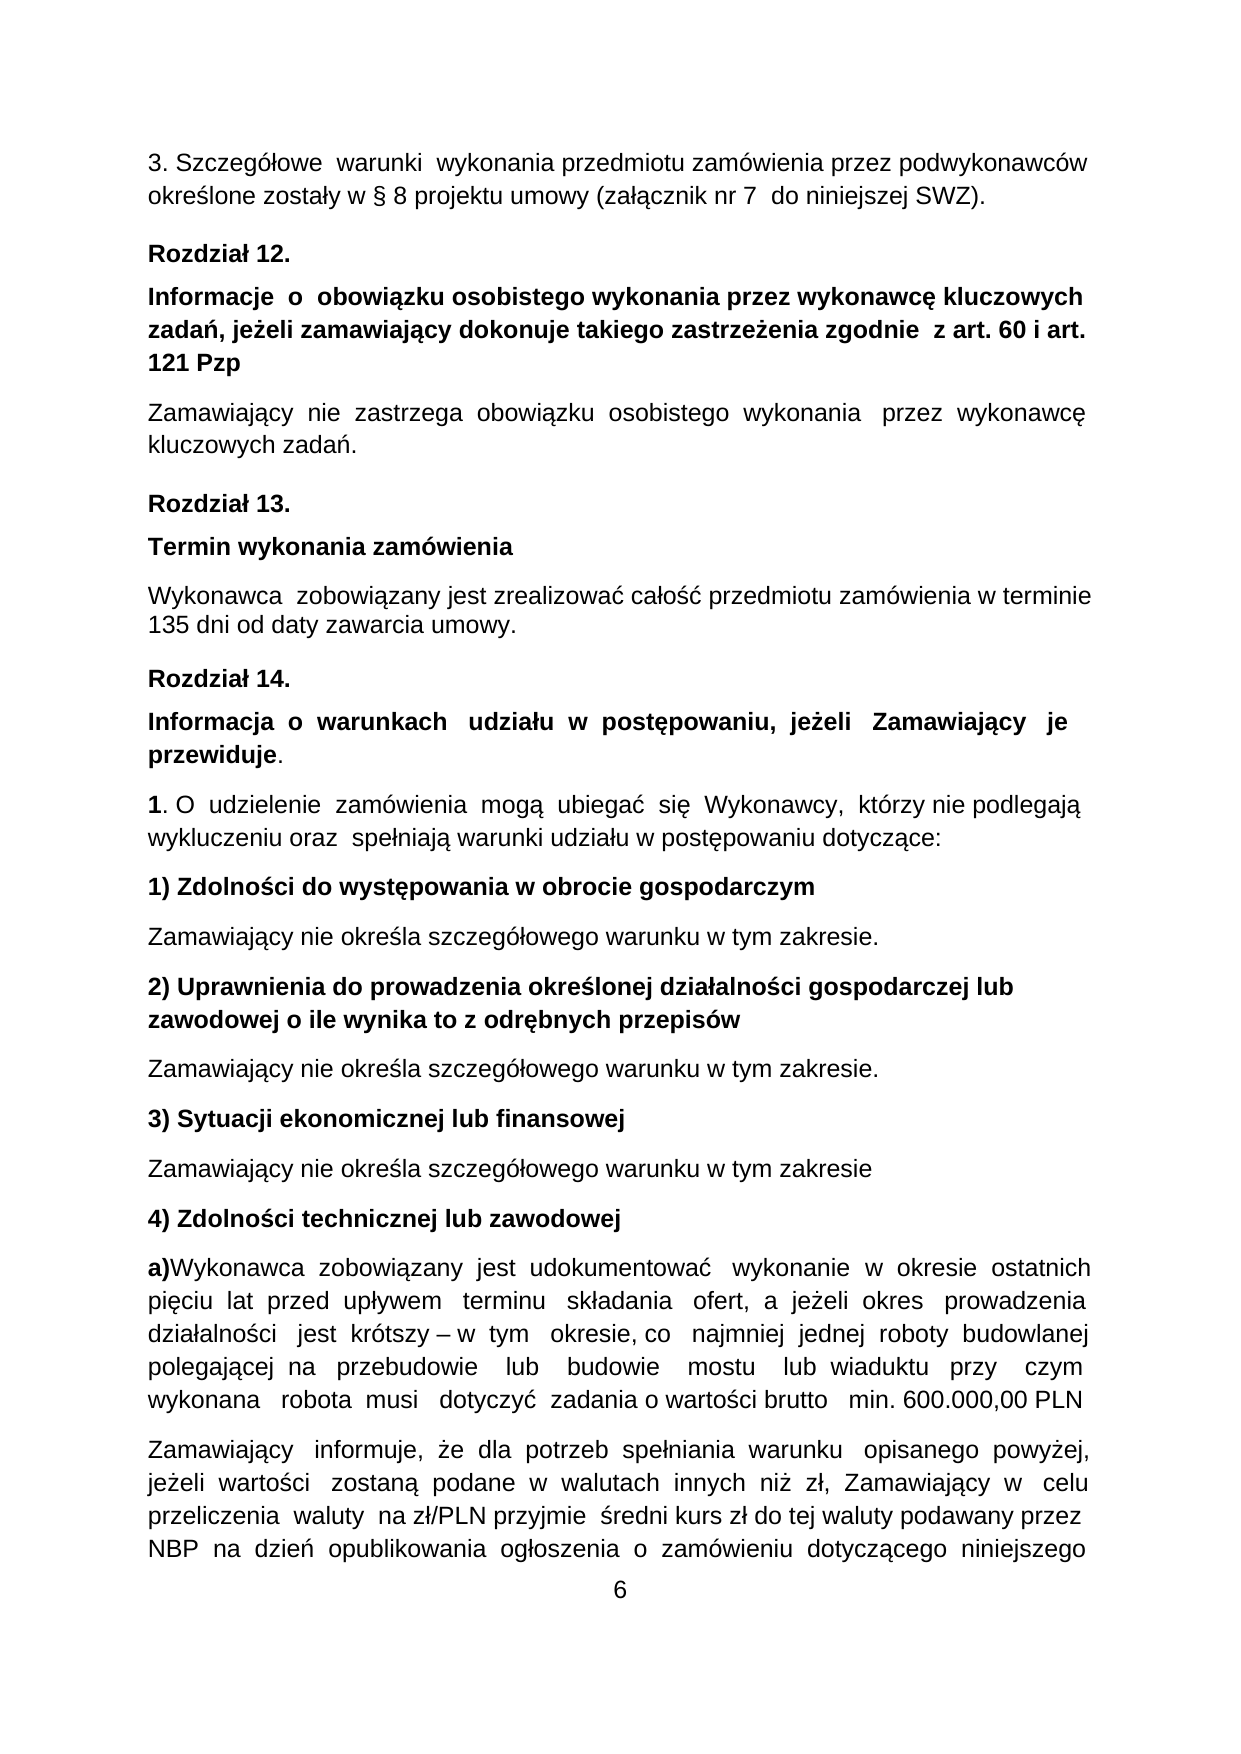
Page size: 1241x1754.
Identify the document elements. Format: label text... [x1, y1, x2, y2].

text 2) Uprawnienia do prowadzenia określonej działalności gospodarczej lub zawodowej o ile wynika to z odrębnych przepisów [148, 972, 1093, 1033]
text Zamawiający nie określa szczegółowego warunku w tym zakresie. [148, 1054, 1093, 1083]
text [148, 1435, 1093, 1563]
text Informacje o obowiązku osobistego wykonania przez wykonawcę kluczowych zadań, jeżeli zamawiający dokonuje takiego zastrzeżenia zgodnie z art. 60 i art. 121 Pzp [148, 282, 1093, 377]
subtitle Rozdział 12. [148, 239, 1093, 267]
text a)Wykonawca zobowiązany jest udokumentować wykonanie w okresie ostatnich pięciu lat przed upływem terminu składania ofert, a jeżeli okres prowadzenia działalności jest krótszy – w tym okresie, co najmniej jednej roboty budowlanej polegającej na przebudowie lub budowie mostu lub wiaduktu przy czym wykonana robota musi dotyczyć zadania o wartości brutto min. 600.000,00 PLN [148, 1253, 1093, 1414]
text Zamawiający nie określa szczegółowego warunku w tym zakresie. [148, 922, 1093, 951]
text Informacja o warunkach udziału w postępowaniu, jeżeli Zamawiający je przewiduje. [148, 707, 1093, 769]
text Termin wykonania zamówienia [148, 532, 1093, 560]
subtitle Rozdział 13. [148, 488, 1093, 517]
text Zamawiający nie zastrzega obowiązku osobistego wykonania przez wykonawcę kluczowych zadań. [148, 397, 1093, 459]
text Wykonawca zobowiązany jest zrealizować całość przedmiotu zamówienia w terminie 135 dni od daty zawarcia umowy. [148, 581, 1093, 639]
text 1. O udzielenie zamówienia mogą ubiegać się Wykonawcy, którzy nie podlegają wykluczeniu oraz spełniają warunki udziału w postępowaniu dotyczące: [148, 790, 1093, 851]
subtitle Rozdział 14. [148, 664, 1093, 693]
text 3. Szczegółowe warunki wykonania przedmiotu zamówienia przez podwykonawców określone zostały w § 8 projektu umowy (załącznik nr 7 do niniejszej SWZ). [148, 148, 1093, 209]
text 3) Sytuacji ekonomicznej lub finansowej [148, 1104, 1093, 1133]
text 1) Zdolności do występowania w obrocie gospodarczym [148, 872, 1093, 901]
text Zamawiający nie określa szczegółowego warunku w tym zakresie [148, 1154, 1093, 1183]
text 4) Zdolności technicznej lub zawodowej [148, 1203, 1093, 1232]
